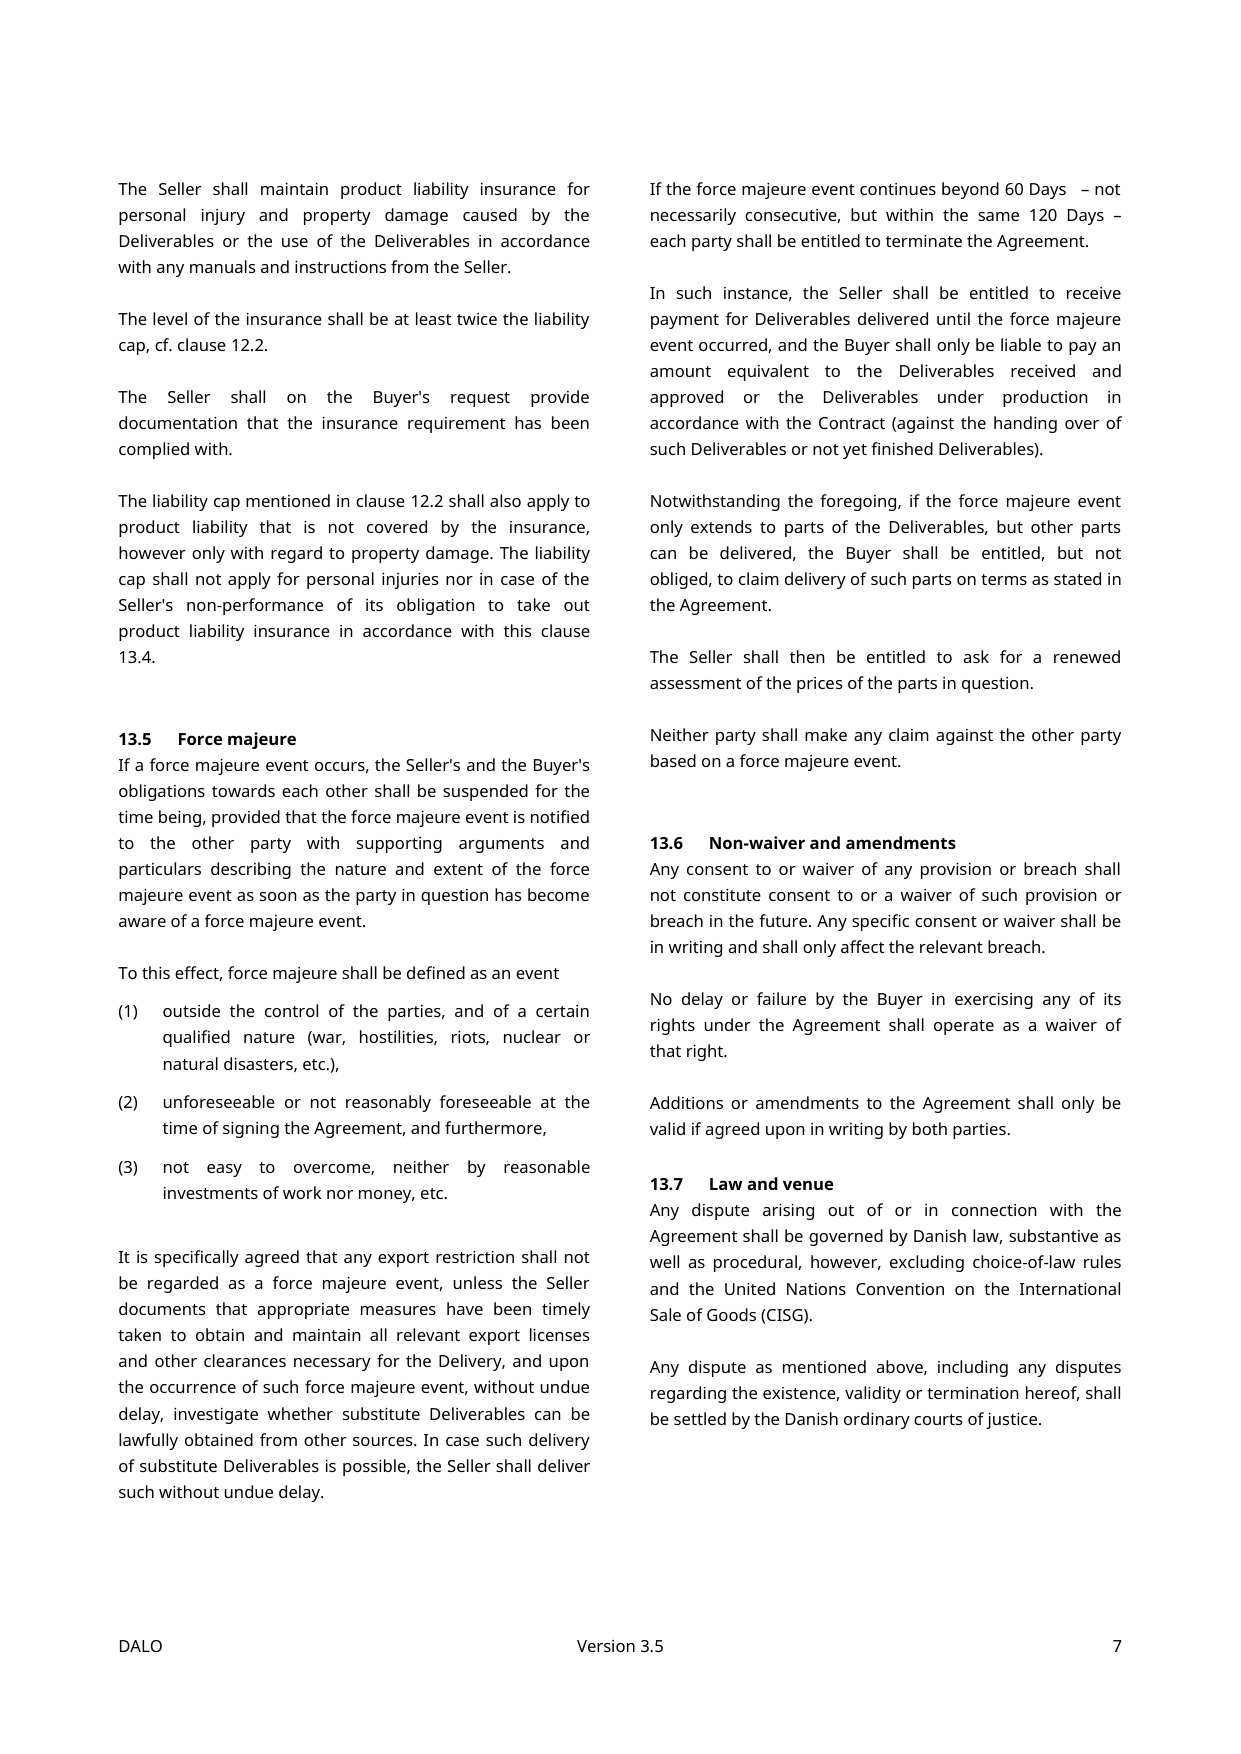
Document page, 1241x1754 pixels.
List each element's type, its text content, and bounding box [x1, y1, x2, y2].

text The liability cap mentioned in clause 12.2 shall also apply to product liability that is not covered by the insurance, however only with regard to property damage. The liability cap shall not apply for personal injuries nor in case of the Seller's non-performance of its obligation to take out product liability insurance in accordance with this clause 13.4. [118, 490, 591, 669]
text (2) unforeseeable or not reasonably foreseeable at the time of signing the Agreement, and furthermore, [118, 1091, 591, 1139]
text The level of the insurance shall be at least twice the liability cap, cf. clause 12.2. [118, 307, 591, 356]
text Any dispute arising out of or in connection with the Agreement shall be governed by Danish law, substantive as well as procedural, however, excluding choice-of-law rules and the United Nations Convention on the International Sale of Goods (CISG). [649, 1199, 1122, 1326]
subtitle Non-waiver and amendments [649, 831, 1122, 854]
text If a force majeure event occurs, the Seller's and the Buyer's obligations towards each other shall be suspended for the time being, provided that the force majeure event is notified to the other party with supporting arguments and particulars describing the nature and extent of the force majeure event as soon as the party in question has become aware of a force majeure event. [118, 753, 591, 932]
text To this effect, force majeure shall be defined as an event [118, 962, 591, 984]
text Additions or amendments to the Agreement shall only be valid if agreed upon in writing by both parties. [649, 1092, 1122, 1141]
text No delay or failure by the Buyer in exercising any of its rights under the Agreement shall operate as a waiver of that right. [649, 988, 1122, 1062]
text In such instance, the Seller shall be entitled to receive payment for Deliverables delivered until the force majeure event occurred, and the Buyer shall only be liable to pay an amount equivalent to the Deliverables received and approved or the Deliverables under production in accordance with the Contract (against the handing over of such Deliverables or not yet finished Deliverables). [649, 281, 1122, 460]
text Neither party shall make any claim against the other party based on a force majeure event. [649, 724, 1122, 773]
subtitle Law and venue [649, 1173, 1122, 1196]
text The Seller shall maintain product liability insurance for personal injury and property damage caused by the Deliverables or the use of the Deliverables in accordance with any manuals and instructions from the Seller. [118, 177, 591, 278]
text (1) outside the control of the parties, and of a certain qualified nature (war, hostilities, riots, nuclear or natural disasters, etc.), [118, 1000, 591, 1075]
text The Seller shall on the Buyer's request provide documentation that the insurance requirement has been complied with. [118, 386, 591, 460]
text If the force majeure event continues beyond 60 Days – not necessarily consecutive, but within the same 120 Days – each party shall be entitled to terminate the Agreement. [649, 177, 1122, 252]
text Notwithstanding the foregoing, if the force majeure event only extends to parts of the Deliverables, but other parts can be delivered, the Buyer shall be entitled, but not obliged, to claim delivery of such parts on terms as stated in the Agreement. [649, 490, 1122, 617]
text It is specifically agreed that any export restriction shall not be regarded as a force majeure event, unless the Seller documents that appropriate measures have been timely taken to obtain and maintain all relevant export licenses and other clearances necessary for the Delivery, and upon the occurrence of such force majeure event, without undue delay, investigate whether substitute Deliverables can be lawfully obtained from other sources. In case such delivery of substitute Deliverables is possible, the Seller shall deliver such without undue delay. [118, 1246, 591, 1503]
text (3) not easy to overcome, neither by reasonable investments of work nor money, etc. [118, 1155, 591, 1204]
text The Seller shall then be entitled to ask for a renewed assessment of the prices of the parts in question. [649, 646, 1122, 695]
text Any dispute as mentioned above, including any disputes regarding the existence, validity or termination hereof, shall be settled by the Danish ordinary courts of justice. [649, 1355, 1122, 1430]
subtitle Force majeure [118, 727, 591, 750]
text Any consent to or waiver of any provision or breach shall not constitute consent to or a waiver of such provision or breach in the future. Any specific consent or waiver shall be in writing and shall only affect the relevant breach. [649, 857, 1122, 958]
